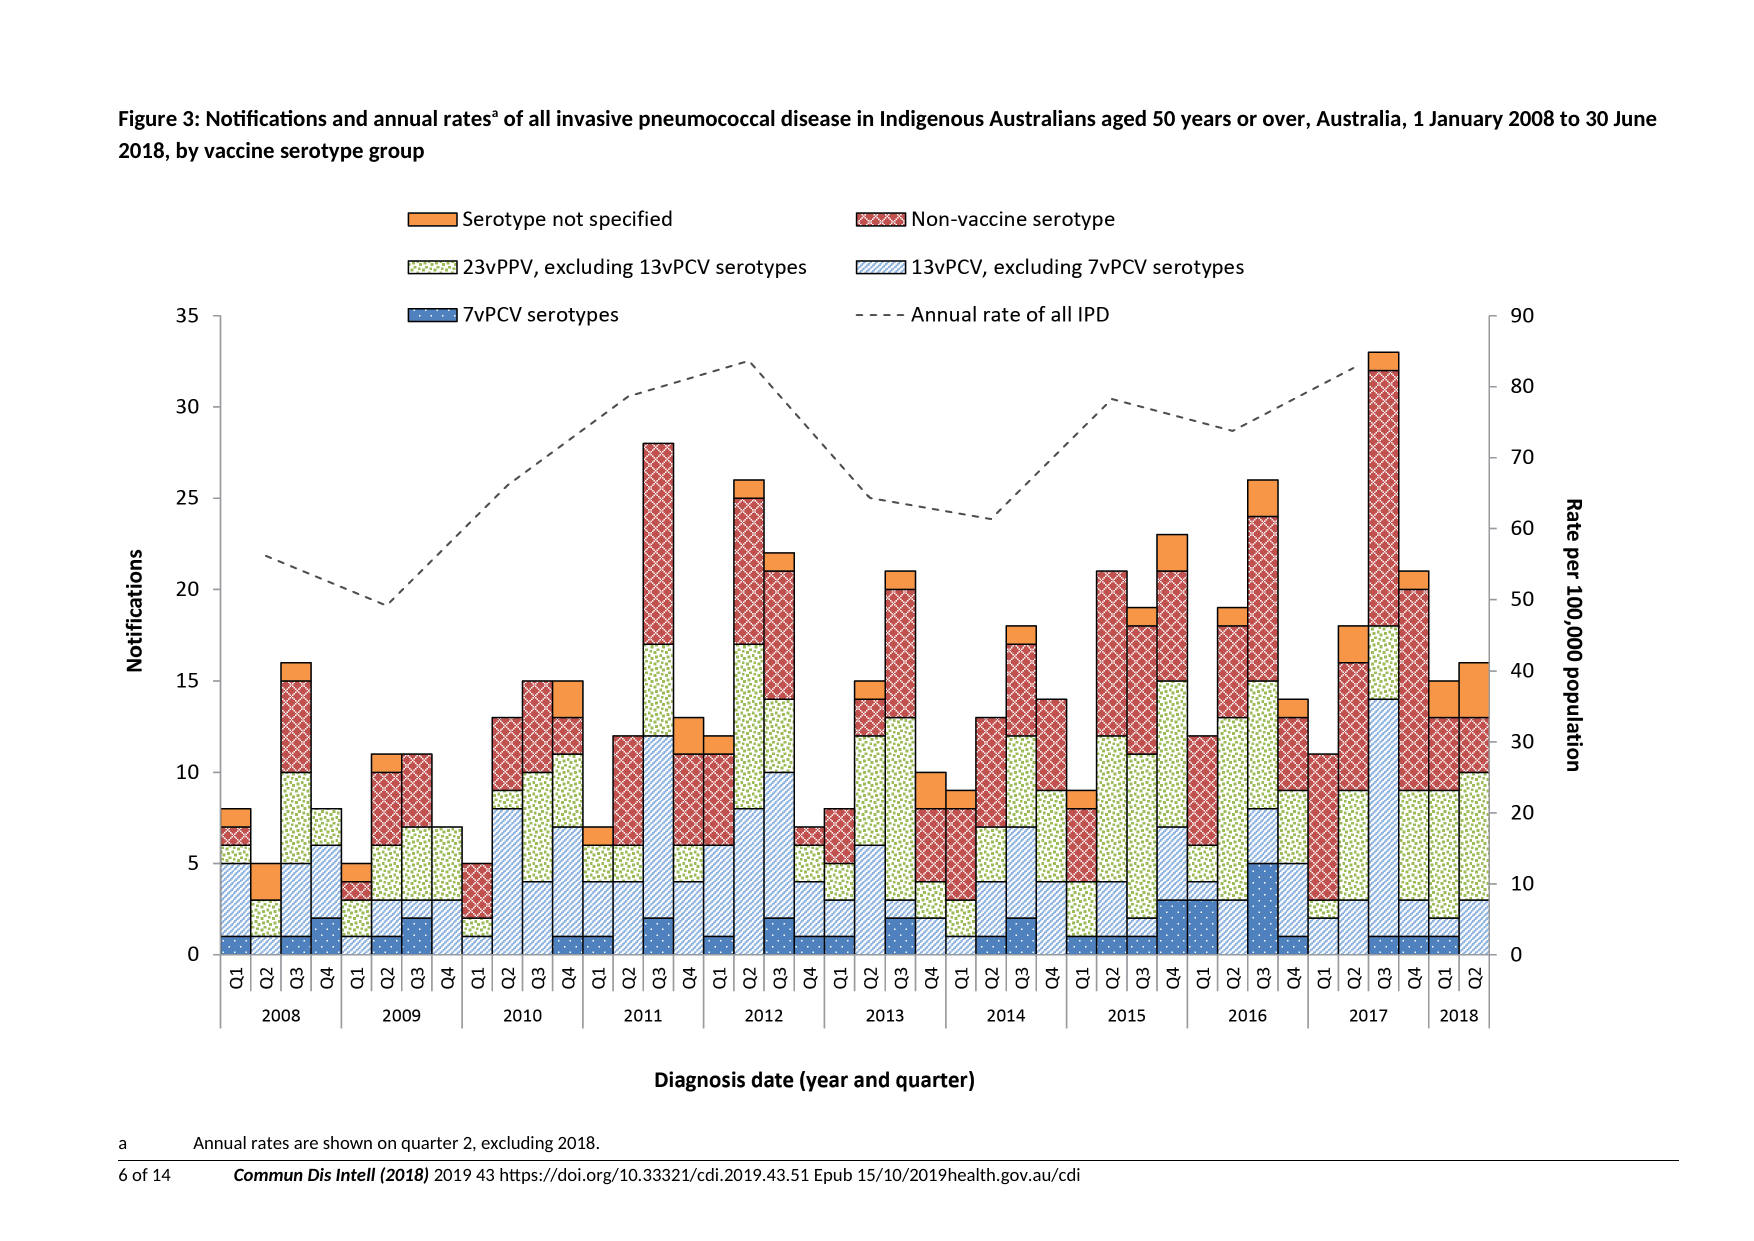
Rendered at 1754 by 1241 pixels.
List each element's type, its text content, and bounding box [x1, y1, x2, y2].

text Figure 3: Notifications and annual ratesa of all invasive pneumococcal disease in Indigenous Australians aged 50 years or over, Australia, 1 January 2008 to 30 June 2018, by vaccine serotype group [118, 104, 1679, 164]
picture [118, 197, 1619, 1098]
text a Annual rates are shown on quarter 2, excluding 2018. [118, 1131, 1679, 1154]
